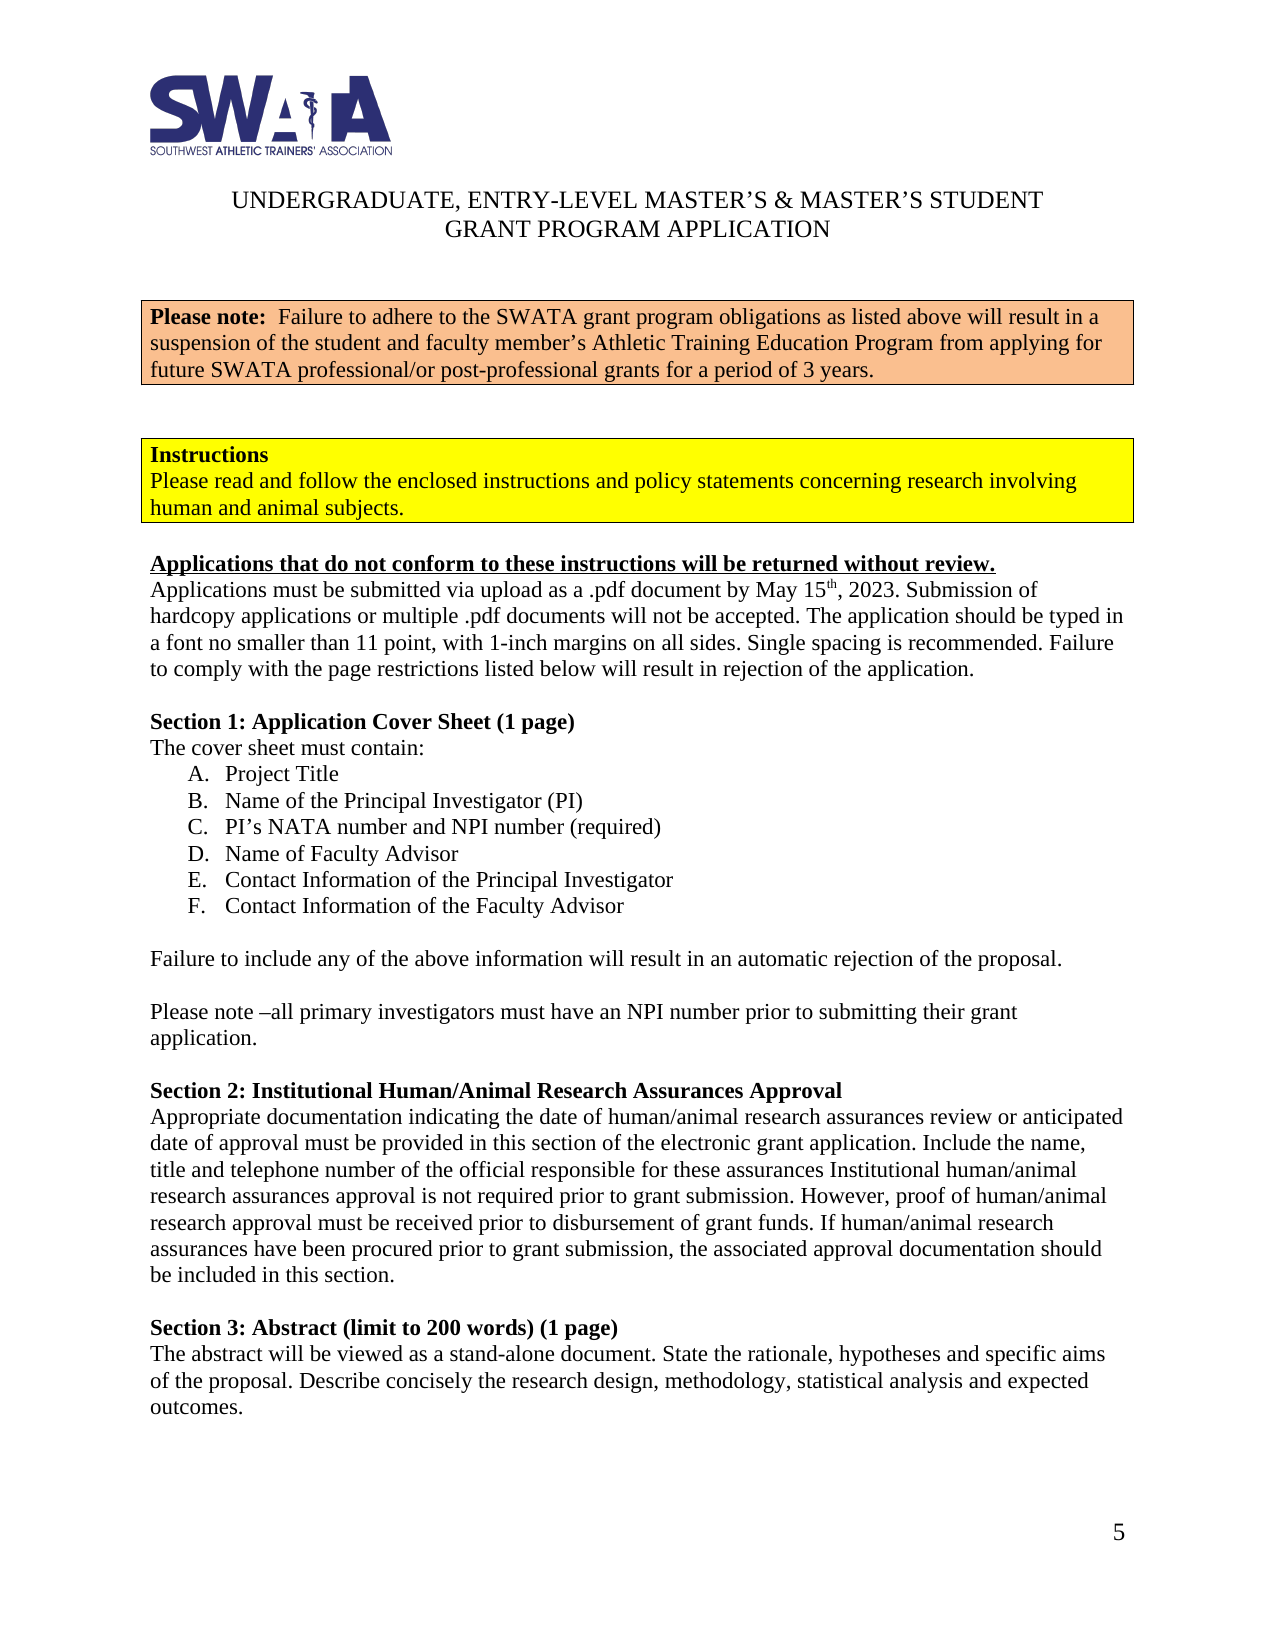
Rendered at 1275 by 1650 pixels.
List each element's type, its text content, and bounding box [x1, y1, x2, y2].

text Please note: Failure to adhere to the SWATA grant program obligations as listed above will result in a suspension of the student and faculty member’s Athletic Training Education Program from applying for future SWATA professional/or post-professional grants for a period of 3 years. [142, 301, 1133, 384]
picture [150, 75, 392, 157]
text Applications that do not conform to these instructions will be returned without review. [150, 550, 1125, 576]
text The abstract will be viewed as a stand-alone document. State the rationale, hypotheses and specific aims of the proposal. Describe concisely the research design, methodology, statistical analysis and expected outcomes. [150, 1340, 1125, 1419]
text Section 1: Application Cover Sheet (1 page) [150, 708, 1125, 734]
text Section 2: Institutional Human/Animal Research Assurances Approval [150, 1077, 1125, 1103]
text Instructions [142, 439, 1133, 464]
list Project Title [187, 761, 1125, 787]
text Appropriate documentation indicating the date of human/animal research assurances review or anticipated date of approval must be provided in this section of the electronic grant application. Include the name, title and telephone number of the official responsible for these assurances Institutional human/animal research assurances approval is not required prior to grant submission. However, proof of human/animal research approval must be received prior to disbursement of grant funds. If human/animal research assurances have been procured prior to grant submission, the associated approval documentation should be included in this section. [150, 1103, 1125, 1288]
text Applications must be submitted via upload as a .pdf document by May 15th, 2023. Submission of hardcopy applications or multiple .pdf documents will not be accepted. The application should be typed in a font no smaller than 11 point, with 1-inch margins on all sides. Single spacing is recommended. Failure to comply with the page restrictions listed below will result in rejection of the application. [150, 576, 1125, 681]
list PI’s NATA number and NPI number (required) [187, 813, 1125, 839]
text The cover sheet must contain: [150, 734, 1125, 761]
text Section 3: Abstract (limit to 200 words) (1 page) [150, 1314, 1125, 1340]
list Name of Faculty Advisor [187, 839, 1125, 866]
text Please read and follow the enclosed instructions and policy statements concerning research involving human and animal subjects. [142, 464, 1133, 522]
list Name of the Principal Investigator (PI) [187, 787, 1125, 813]
list Contact Information of the Faculty Advisor [187, 892, 1125, 919]
list Contact Information of the Principal Investigator [187, 866, 1125, 892]
text Failure to include any of the above information will result in an automatic rejection of the proposal. [150, 945, 1125, 971]
text Please note –all primary investigators must have an NPI number prior to submitting their grant application. [150, 998, 1125, 1050]
